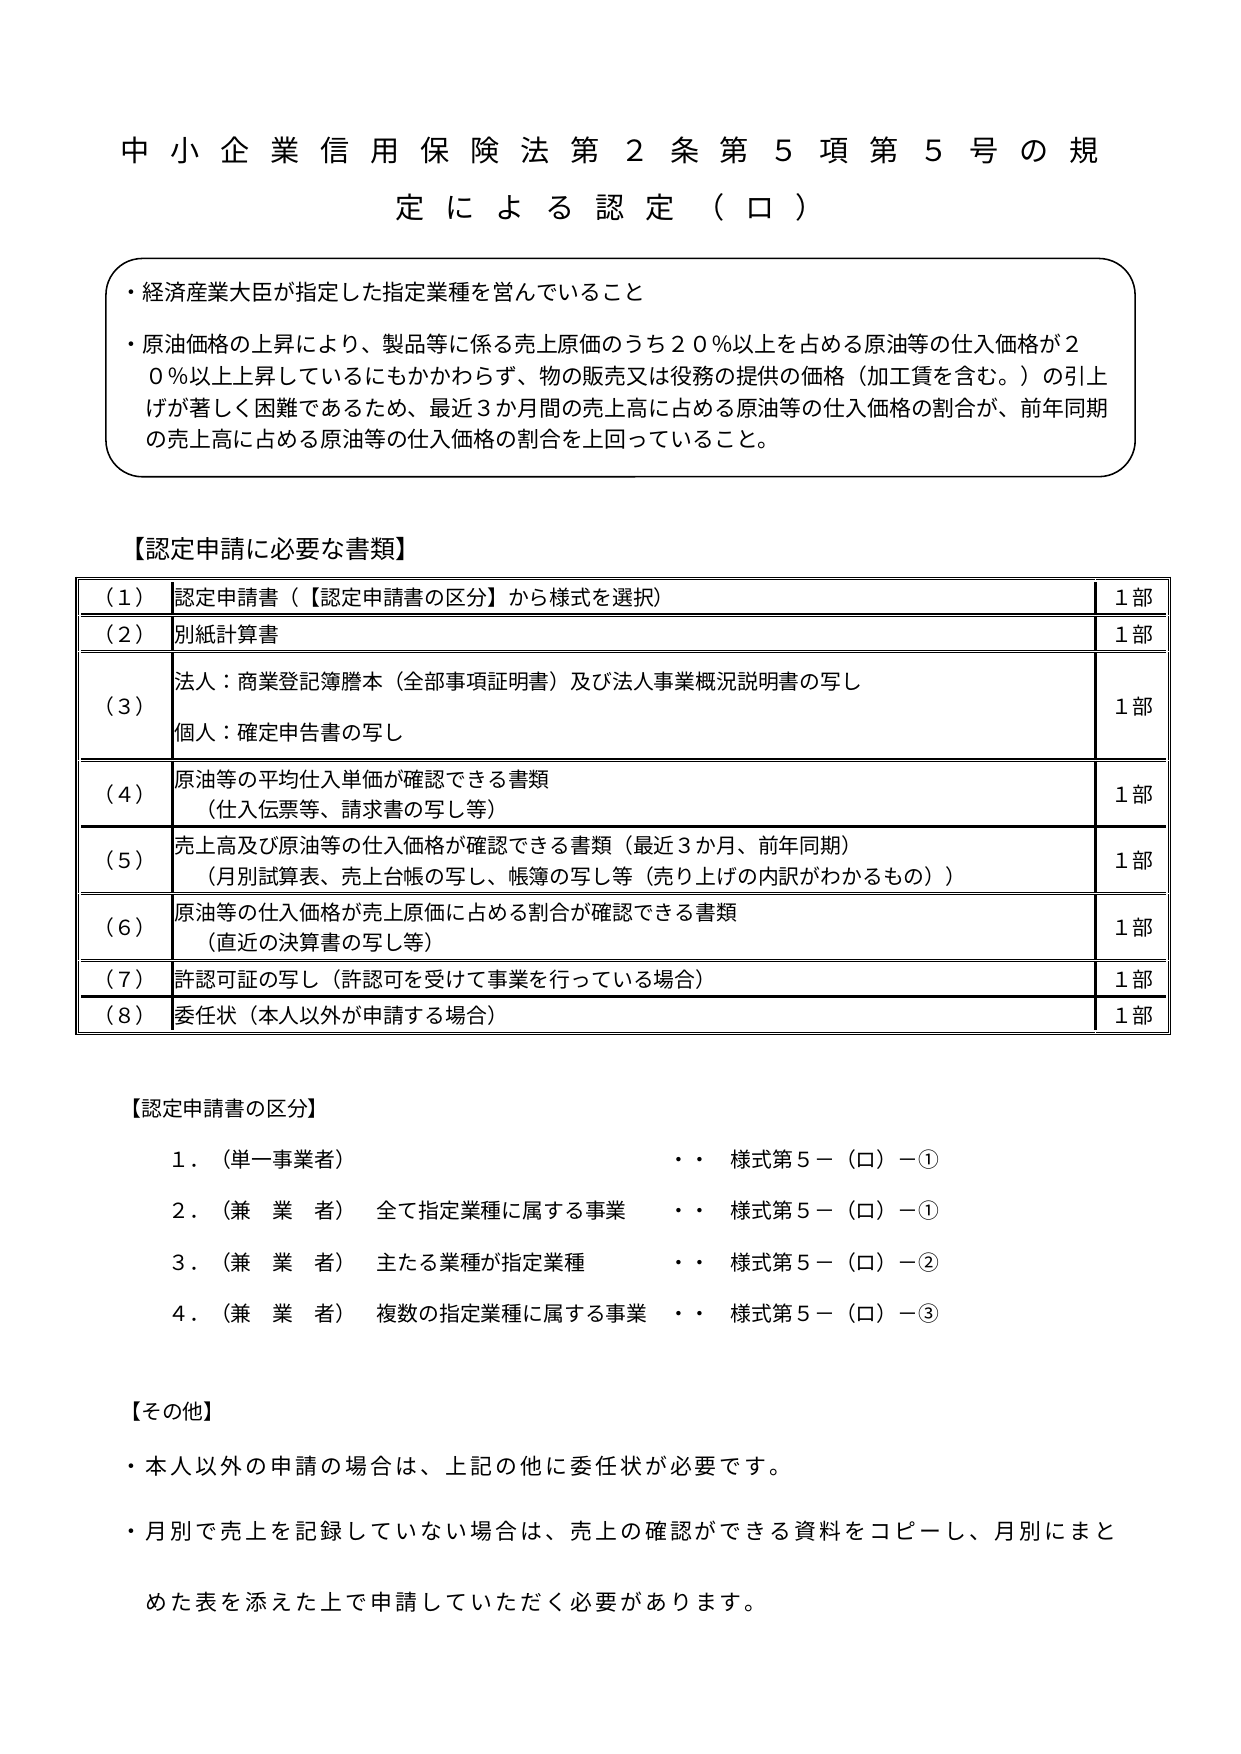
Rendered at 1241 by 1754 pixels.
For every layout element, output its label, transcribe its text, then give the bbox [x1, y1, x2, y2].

table_cell 原油等の平均仕入単価が確認できる書類 （仕入伝票等、請求書の写し等） [174, 762, 1094, 825]
text ・原油価格の上昇により、製品等に係る売上原価のうち２０％以上を占める原油等の仕入価格が２０％以上上昇しているにもかかわらず、物の販売又は役務の提供の価格（加工賃を含む。）の引上げが著しく困難であるため、最近３か月間の売上高に占める原油等の仕入価格の割合が、前年同期の売上高に占める原油等の仕入価格の割合を上回っていること。 [120, 327, 1120, 454]
subtitle 【認定申請書の区分】 [120, 1094, 1120, 1123]
table_cell １部 [1097, 613, 1168, 650]
subtitle 【その他】 [120, 1397, 1120, 1426]
table_cell （５） [79, 825, 171, 892]
text ３．（兼 業 者） 主たる業種が指定業種 ・・ 様式第５－（ロ）－② [120, 1246, 1120, 1276]
table_cell １部 [1095, 995, 1168, 1032]
table_cell 原油等の仕入価格が売上原価に占める割合が確認できる書類 （直近の決算書の写し等） [174, 895, 1094, 958]
text ４．（兼 業 者） 複数の指定業種に属する事業 ・・ 様式第５－（ロ）－③ [120, 1297, 1120, 1327]
table_cell 別紙計算書 [174, 617, 1094, 650]
table_cell （２） [79, 613, 171, 650]
text ・本人以外の申請の場合は、上記の他に委任状が必要です。 [120, 1436, 1120, 1493]
table_cell 許認可証の写し（許認可を受けて事業を行っている場合） [174, 962, 1094, 995]
table_cell １部 [1095, 892, 1169, 958]
text ２．（兼 業 者） 全て指定業種に属する事業 ・・ 様式第５－（ロ）－① [120, 1195, 1120, 1225]
table_cell （３） [77, 650, 172, 758]
text 【認定申請に必要な書類】 [120, 530, 1120, 566]
table_header 認定申請書（【認定申請書の区分】から様式を選択） [172, 580, 1095, 613]
table_cell 法人：商業登記簿謄本（全部事項証明書）及び法人事業概況説明書の写し 個人：確定申告書の写し [174, 653, 1094, 758]
text ・月別で売上を記録していない場合は、売上の確認ができる資料をコピーし、月別にまとめた表を添えた上で申請していただく必要があります。 [120, 1501, 1120, 1629]
text １．（単一事業者） ・・ 様式第５－（ロ）－① [120, 1144, 1120, 1174]
table_cell （７） [79, 959, 171, 995]
text ・経済産業大臣が指定した指定業種を営んでいること [120, 275, 1120, 307]
table_cell １部 [1097, 959, 1168, 995]
table_cell 売上高及び原油等の仕入価格が確認できる書類（最近３か月、前年同期） （月別試算表、売上台帳の写し、帳簿の写し等（売り上げの内訳がわかるもの）） [174, 828, 1094, 892]
table_cell １部 [1097, 758, 1168, 825]
table_cell 委任状（本人以外が申請する場合） [172, 998, 1095, 1032]
table_cell １部 [1097, 825, 1168, 892]
table_cell （６） [77, 892, 172, 958]
table_cell （４） [79, 758, 171, 825]
text 中小企業信用保険法第２条第５項第５号の規定による認定（ロ） [120, 121, 1120, 235]
table_cell １部 [1095, 650, 1169, 758]
table_header （１） [79, 580, 172, 613]
table_cell （８） [79, 995, 172, 1032]
table_header １部 [1095, 580, 1168, 613]
